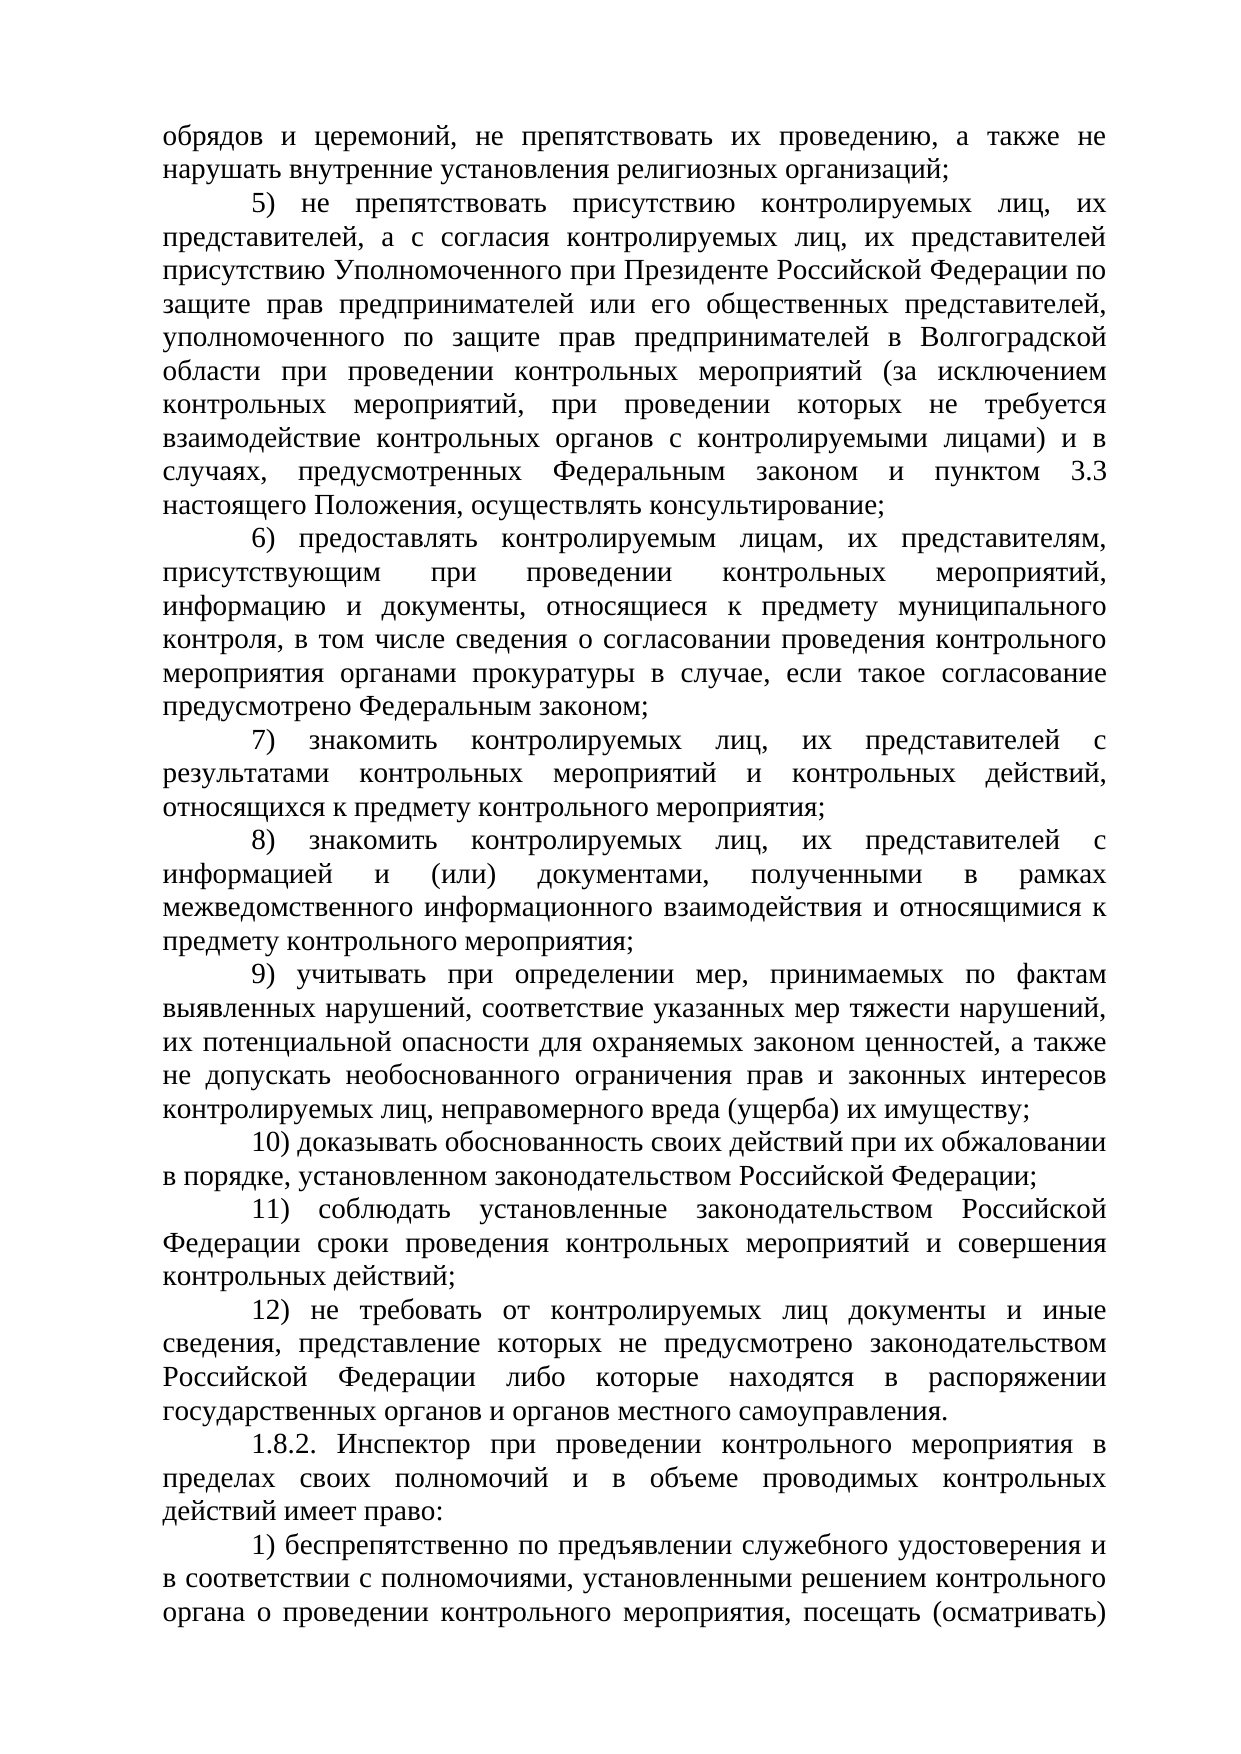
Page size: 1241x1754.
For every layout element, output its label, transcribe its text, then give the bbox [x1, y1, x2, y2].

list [162, 1527, 1107, 1627]
list 1.8.2. Инспектор при проведении контрольного мероприятия в пределах своих полномочий и в объеме проводимых контрольных действий имеет право: [162, 1426, 1107, 1527]
list 6) предоставлять контролируемым лицам, их представителям, присутствующим при проведении контрольных мероприятий, информацию и документы, относящиеся к предмету муниципального контроля, в том числе сведения о согласовании проведения контрольного мероприятия органами прокуратуры в случае, если такое согласование предусмотрено Федеральным законом; [162, 521, 1107, 722]
list 12) не требовать от контролируемых лиц документы и иные сведения, представление которых не предусмотрено законодательством Российской Федерации либо которые находятся в распоряжении государственных органов и органов местного самоуправления. [162, 1292, 1107, 1426]
list 9) учитывать при определении мер, принимаемых по фактам выявленных нарушений, соответствие указанных мер тяжести нарушений, их потенциальной опасности для охраняемых законом ценностей, а также не допускать необоснованного ограничения прав и законных интересов контролируемых лиц, неправомерного вреда (ущерба) их имуществу; [162, 957, 1107, 1124]
list 11) соблюдать установленные законодательством Российской Федерации сроки проведения контрольных мероприятий и совершения контрольных действий; [162, 1191, 1107, 1292]
list 5) не препятствовать присутствию контролируемых лиц, их представителей, а с согласия контролируемых лиц, их представителей присутствию Уполномоченного при Президенте Российской Федерации по защите прав предпринимателей или его общественных представителей, уполномоченного по защите прав предпринимателей в Волгоградской области при проведении контрольных мероприятий (за исключением контрольных мероприятий, при проведении которых не требуется взаимодействие контрольных органов с контролируемыми лицами) и в случаях, предусмотренных Федеральным законом и пунктом 3.3 настоящего Положения, осуществлять консультирование; [162, 185, 1107, 521]
list 10) доказывать обоснованность своих действий при их обжаловании в порядке, установленном законодательством Российской Федерации; [162, 1124, 1107, 1191]
list 7) знакомить контролируемых лиц, их представителей с результатами контрольных мероприятий и контрольных действий, относящихся к предмету контрольного мероприятия; [162, 722, 1107, 822]
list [162, 118, 1107, 185]
list 8) знакомить контролируемых лиц, их представителей с информацией и (или) документами, полученными в рамках межведомственного информационного взаимодействия и относящимися к предмету контрольного мероприятия; [162, 822, 1107, 957]
